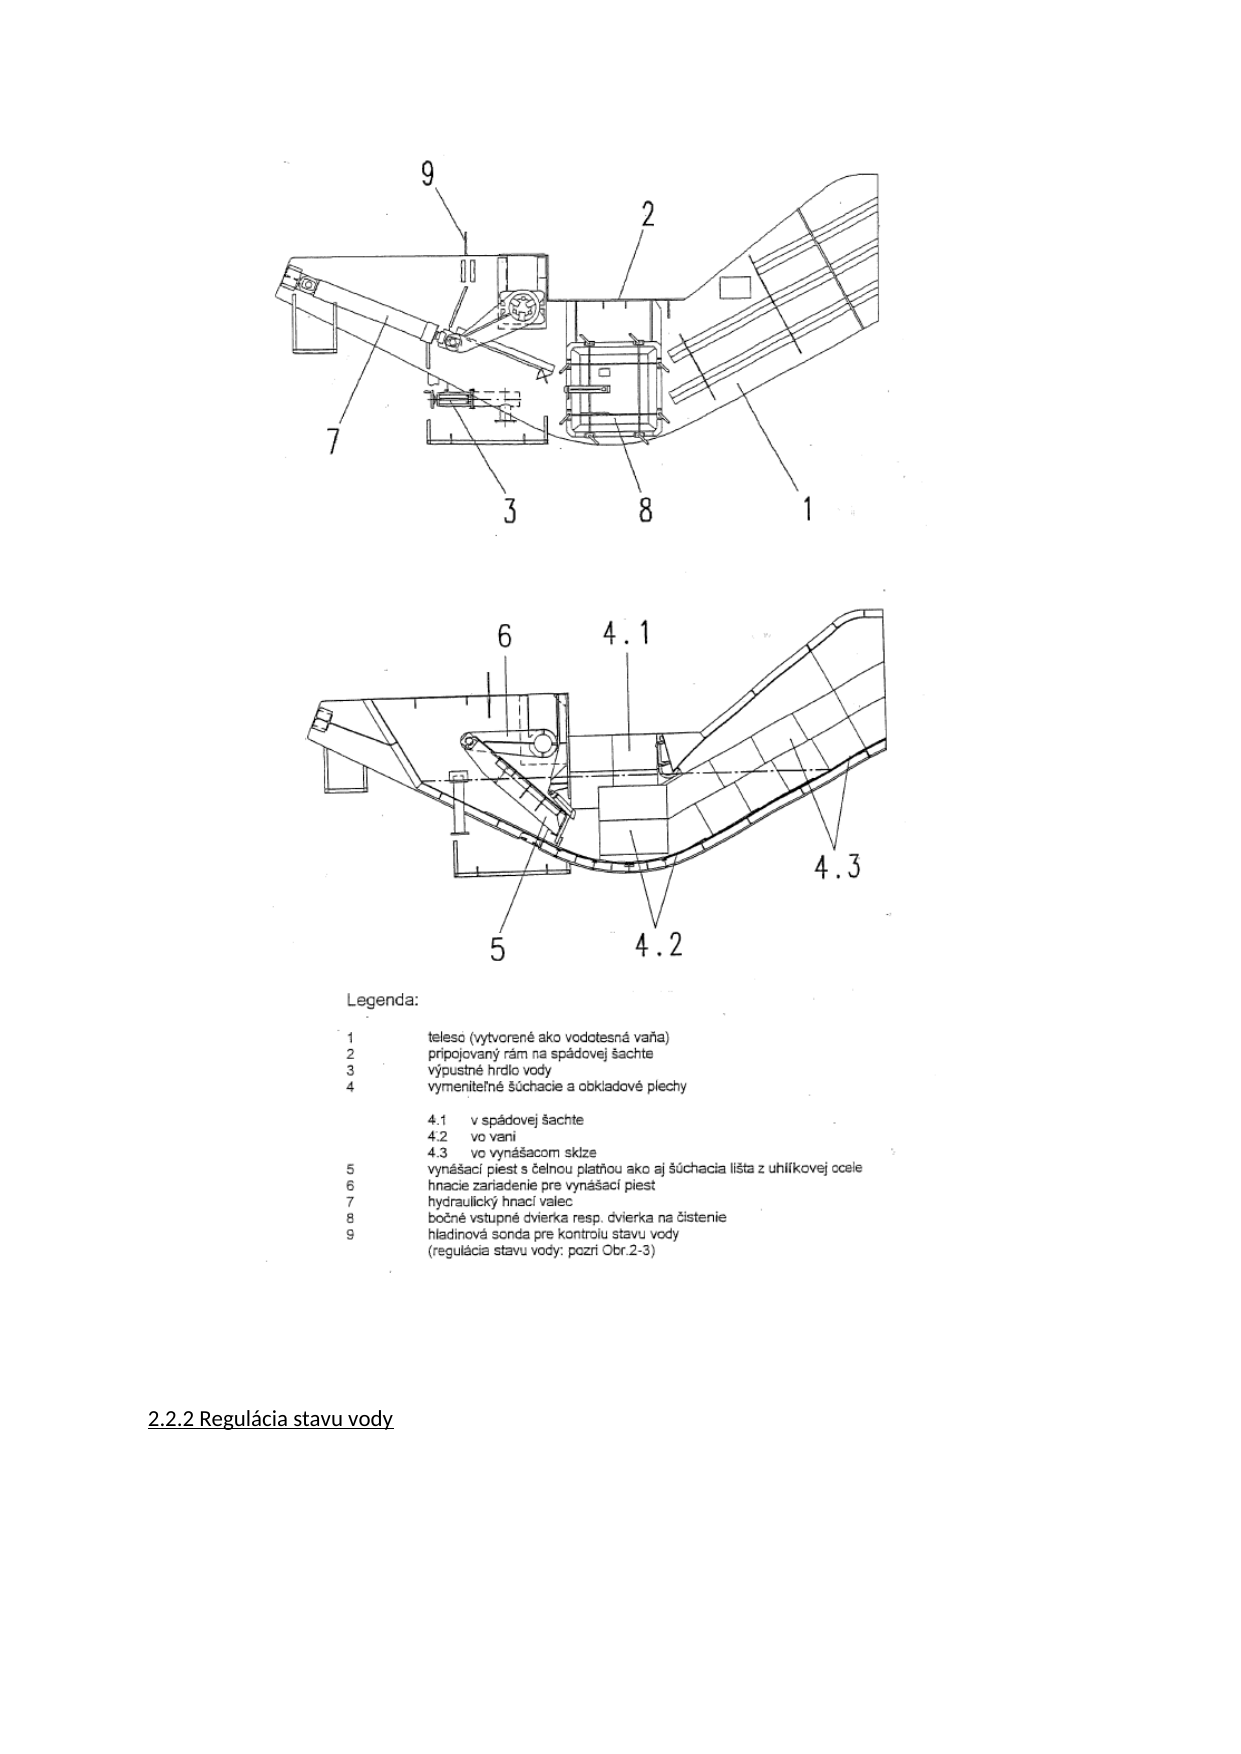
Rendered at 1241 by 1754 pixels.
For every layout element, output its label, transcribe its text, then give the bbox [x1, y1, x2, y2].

text 2.2.2 Regulácia stavu vody [148, 1404, 1093, 1432]
picture [265, 147, 937, 1273]
